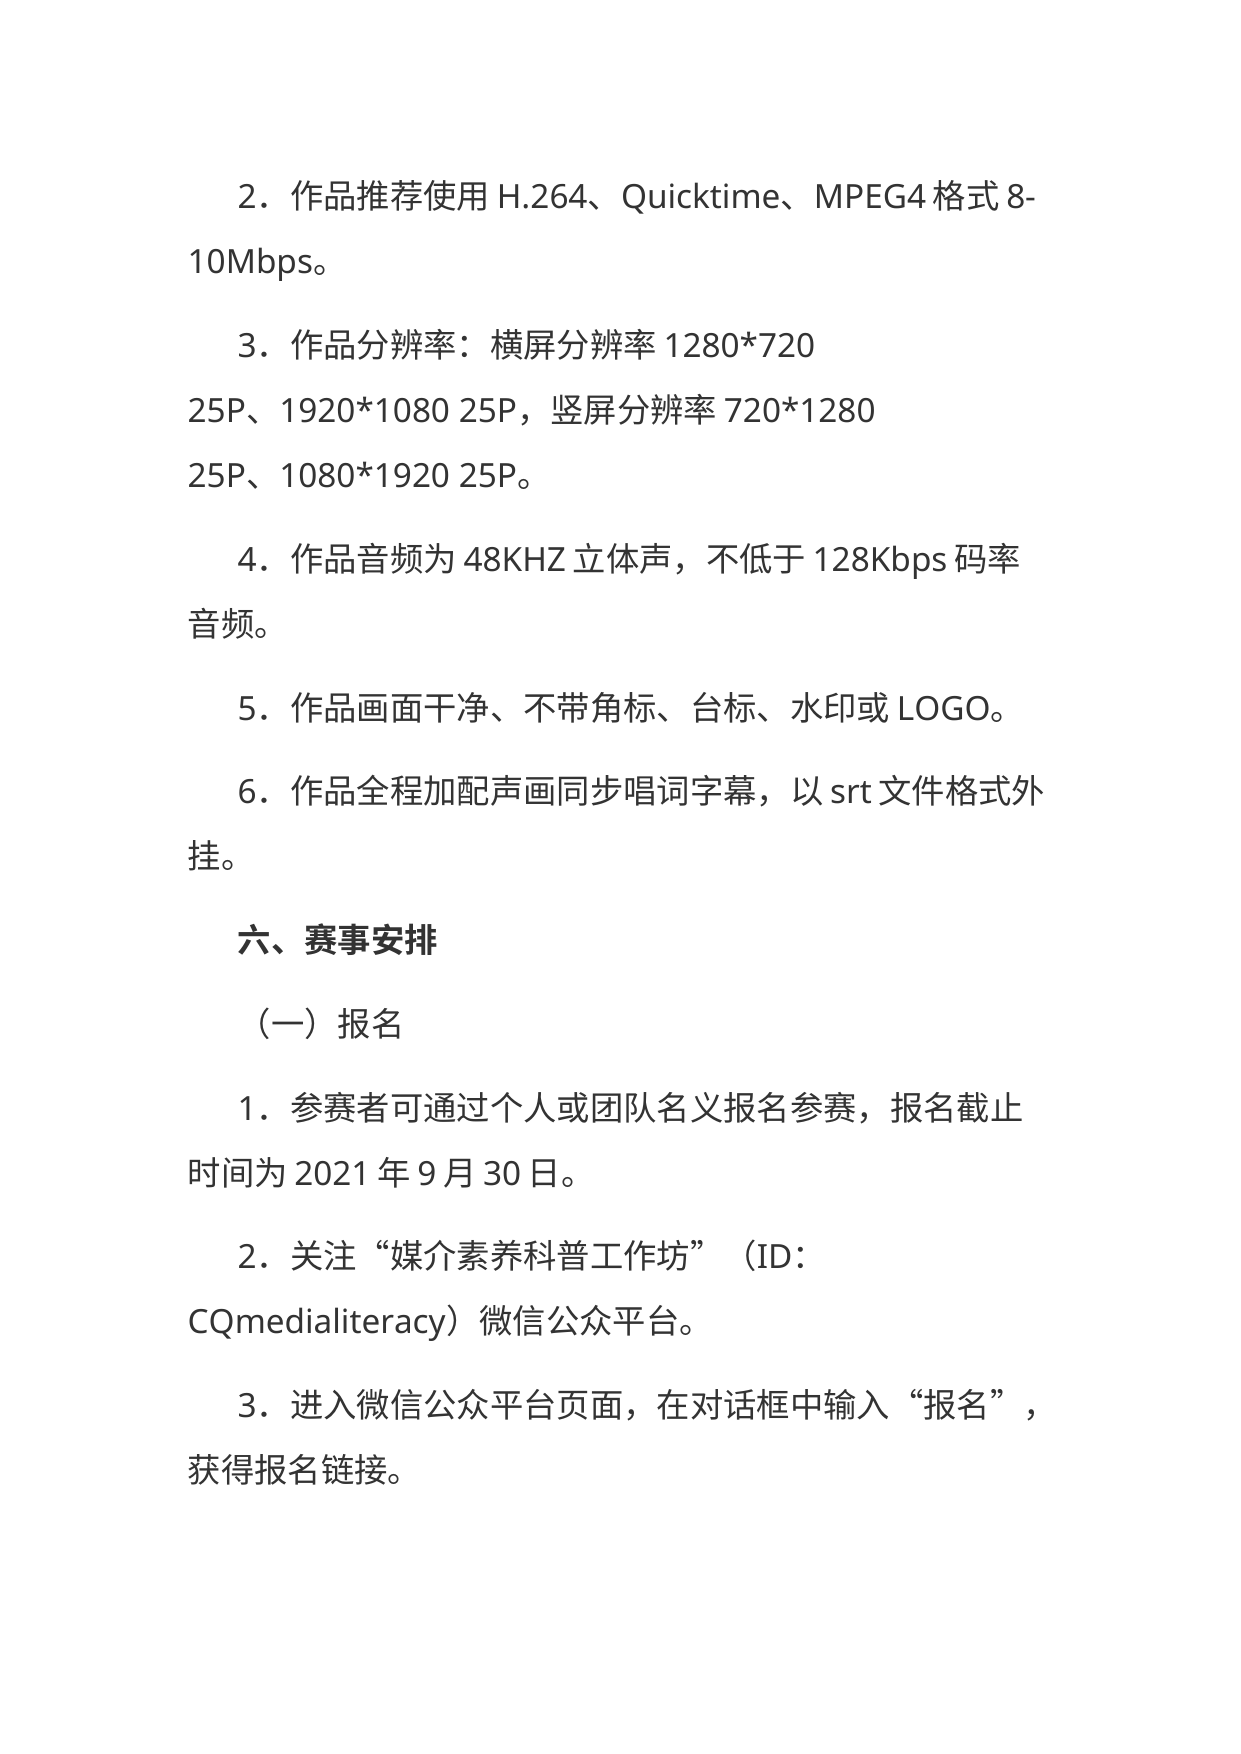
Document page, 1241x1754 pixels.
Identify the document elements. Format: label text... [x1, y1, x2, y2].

text 6．作品全程加配声画同步唱词字幕，以srt文件格式外挂。 [187, 757, 1053, 887]
text 2．作品推荐使用H.264、Quicktime、MPEG4格式8-10Mbps。 [187, 162, 1053, 292]
text 六、赛事安排 [187, 906, 1053, 971]
text （一）报名 [187, 989, 1053, 1054]
text 1．参赛者可通过个人或团队名义报名参赛，报名截止时间为2021年9月30日。 [187, 1073, 1053, 1203]
text 4．作品音频为48KHZ立体声，不低于128Kbps码率音频。 [187, 524, 1053, 654]
text 5．作品画面干净、不带角标、台标、水印或LOGO。 [187, 673, 1053, 738]
text 3．作品分辨率：横屏分辨率1280*720 25P、1920*1080 25P，竖屏分辨率720*1280 25P、1080*1920 25P。 [187, 311, 1053, 506]
text 3．进入微信公众平台页面，在对话框中输入“报名”，获得报名链接。 [187, 1371, 1053, 1501]
text 2．关注“媒介素养科普工作坊”（ID：CQmedialiteracy）微信公众平台。 [187, 1222, 1053, 1352]
